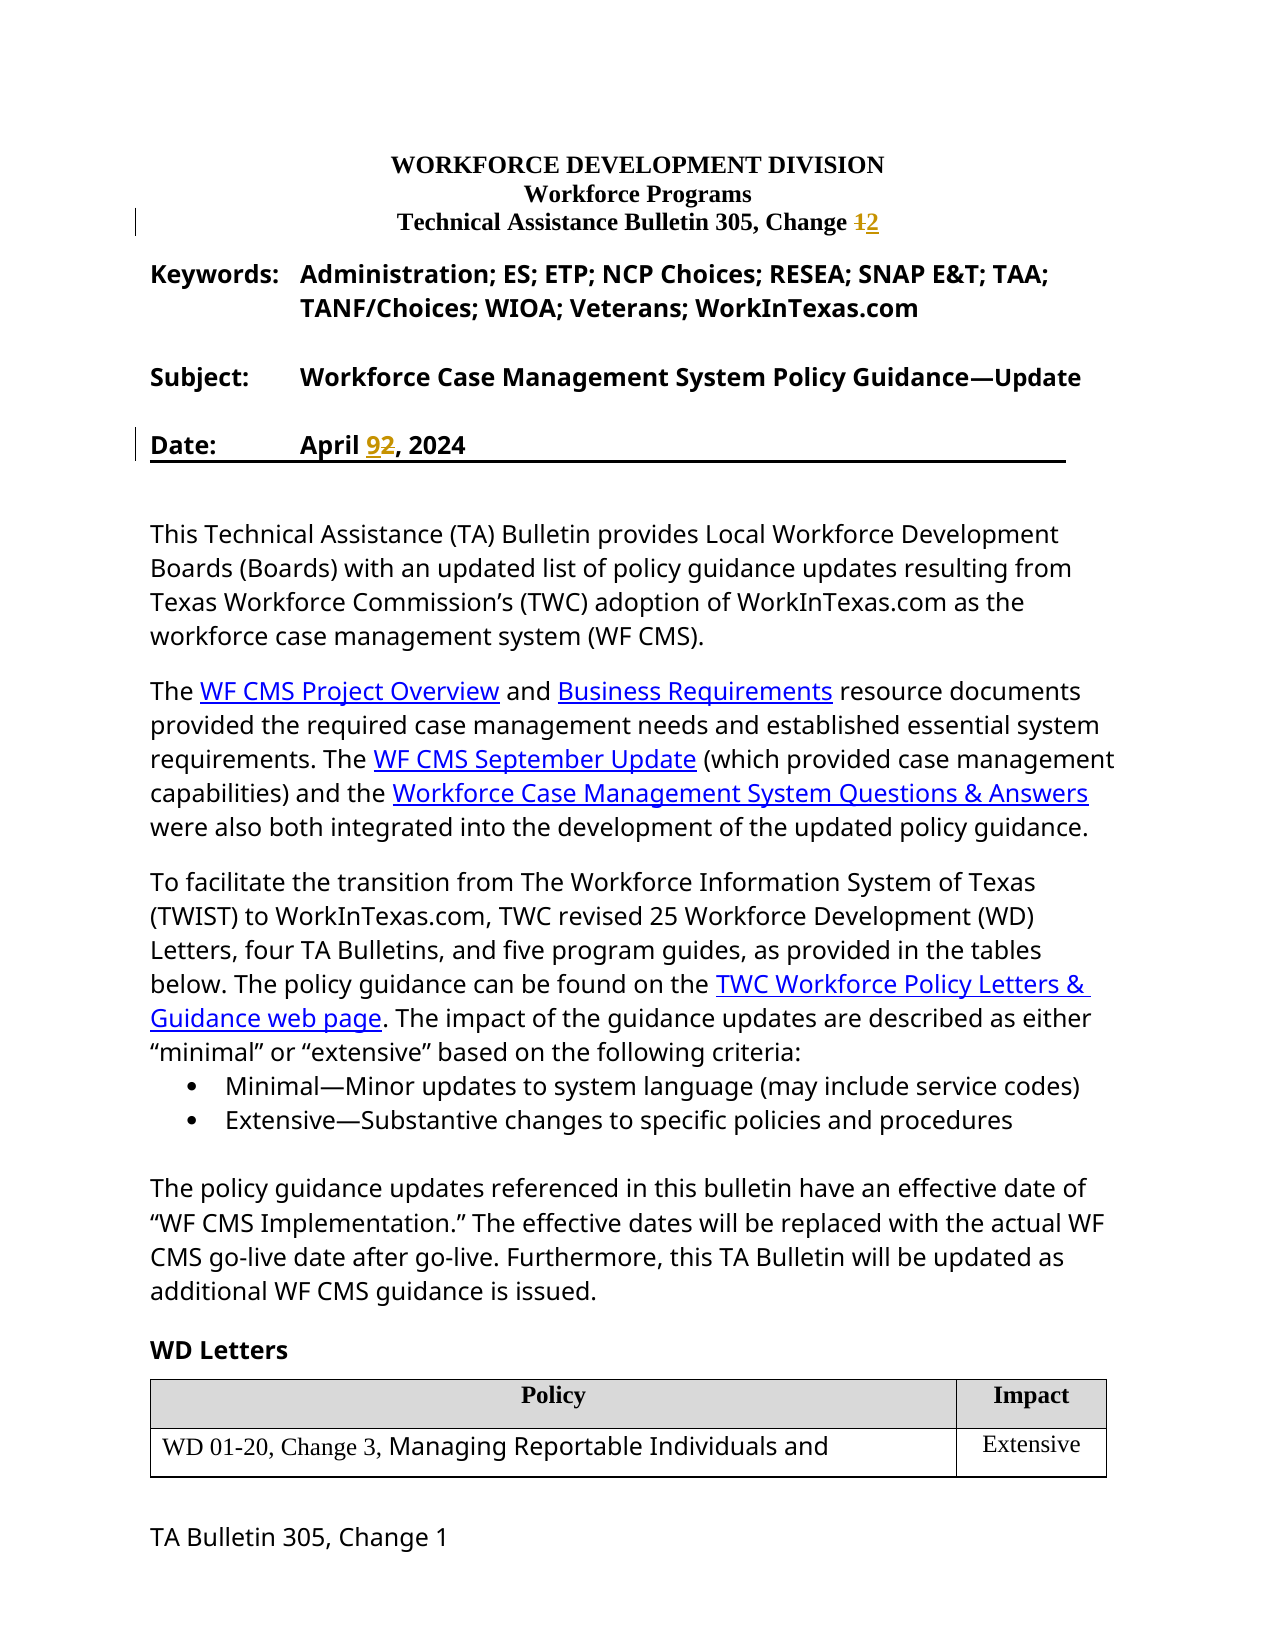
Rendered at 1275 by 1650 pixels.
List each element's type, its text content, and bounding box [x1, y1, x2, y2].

text This Technical Assistance (TA) Bulletin provides Local Workforce Development Boards (Boards) with an updated list of policy guidance updates resulting from Texas Workforce Commission’s (TWC) adoption of WorkInTexas.com as the workforce case management system (WF CMS). [150, 516, 1125, 653]
table_header Policy [151, 1380, 956, 1428]
list Minimal—Minor updates to system language (may include service codes) [187, 1069, 1125, 1103]
text To facilitate the transition from The Workforce Information System of Texas (TWIST) to WorkInTexas.com, TWC revised 25 Workforce Development (WD) Letters, four TA Bulletins, and five program guides, as provided in the tables below. The policy guidance can be found on the TWC Workforce Policy Letters & Guidance web page. The impact of the guidance updates are described as either “minimal” or “extensive” based on the following criteria: [150, 864, 1125, 1069]
text The policy guidance updates referenced in this bulletin have an effective date of “WF CMS Implementation.” The effective dates will be replaced with the actual WF CMS go-live date after go-live. Furthermore, this TA Bulletin will be updated as additional WF CMS guidance is issued. [150, 1171, 1125, 1307]
subtitle Keywords: Administration; ES; ETP; NCP Choices; RESEA; SNAP E&T; TAA; TANF/Choices; WIOA; Veterans; WorkInTexas.com [150, 257, 1125, 325]
text The WF CMS Project Overview and Business Requirements resource documents provided the required case management needs and established essential system requirements. The WF CMS September Update (which provided case management capabilities) and the Workforce Case Management System Questions & Answers were also both integrated into the development of the updated policy guidance. [150, 673, 1125, 844]
table_cell Extensive [957, 1429, 1106, 1476]
list Extensive—Substantive changes to specific policies and procedures [187, 1103, 1125, 1137]
table_header Impact [957, 1380, 1106, 1428]
subtitle Subject: Workforce Case Management System Policy Guidance—Update [150, 359, 1125, 393]
subtitle Date: April , 2024 [150, 427, 1125, 461]
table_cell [151, 1429, 956, 1476]
subtitle WD Letters [150, 1332, 1125, 1366]
subtitle WORKFORCE DEVELOPMENT DIVISION Workforce Programs Technical Assistance Bulletin 305, Change [150, 150, 1125, 236]
